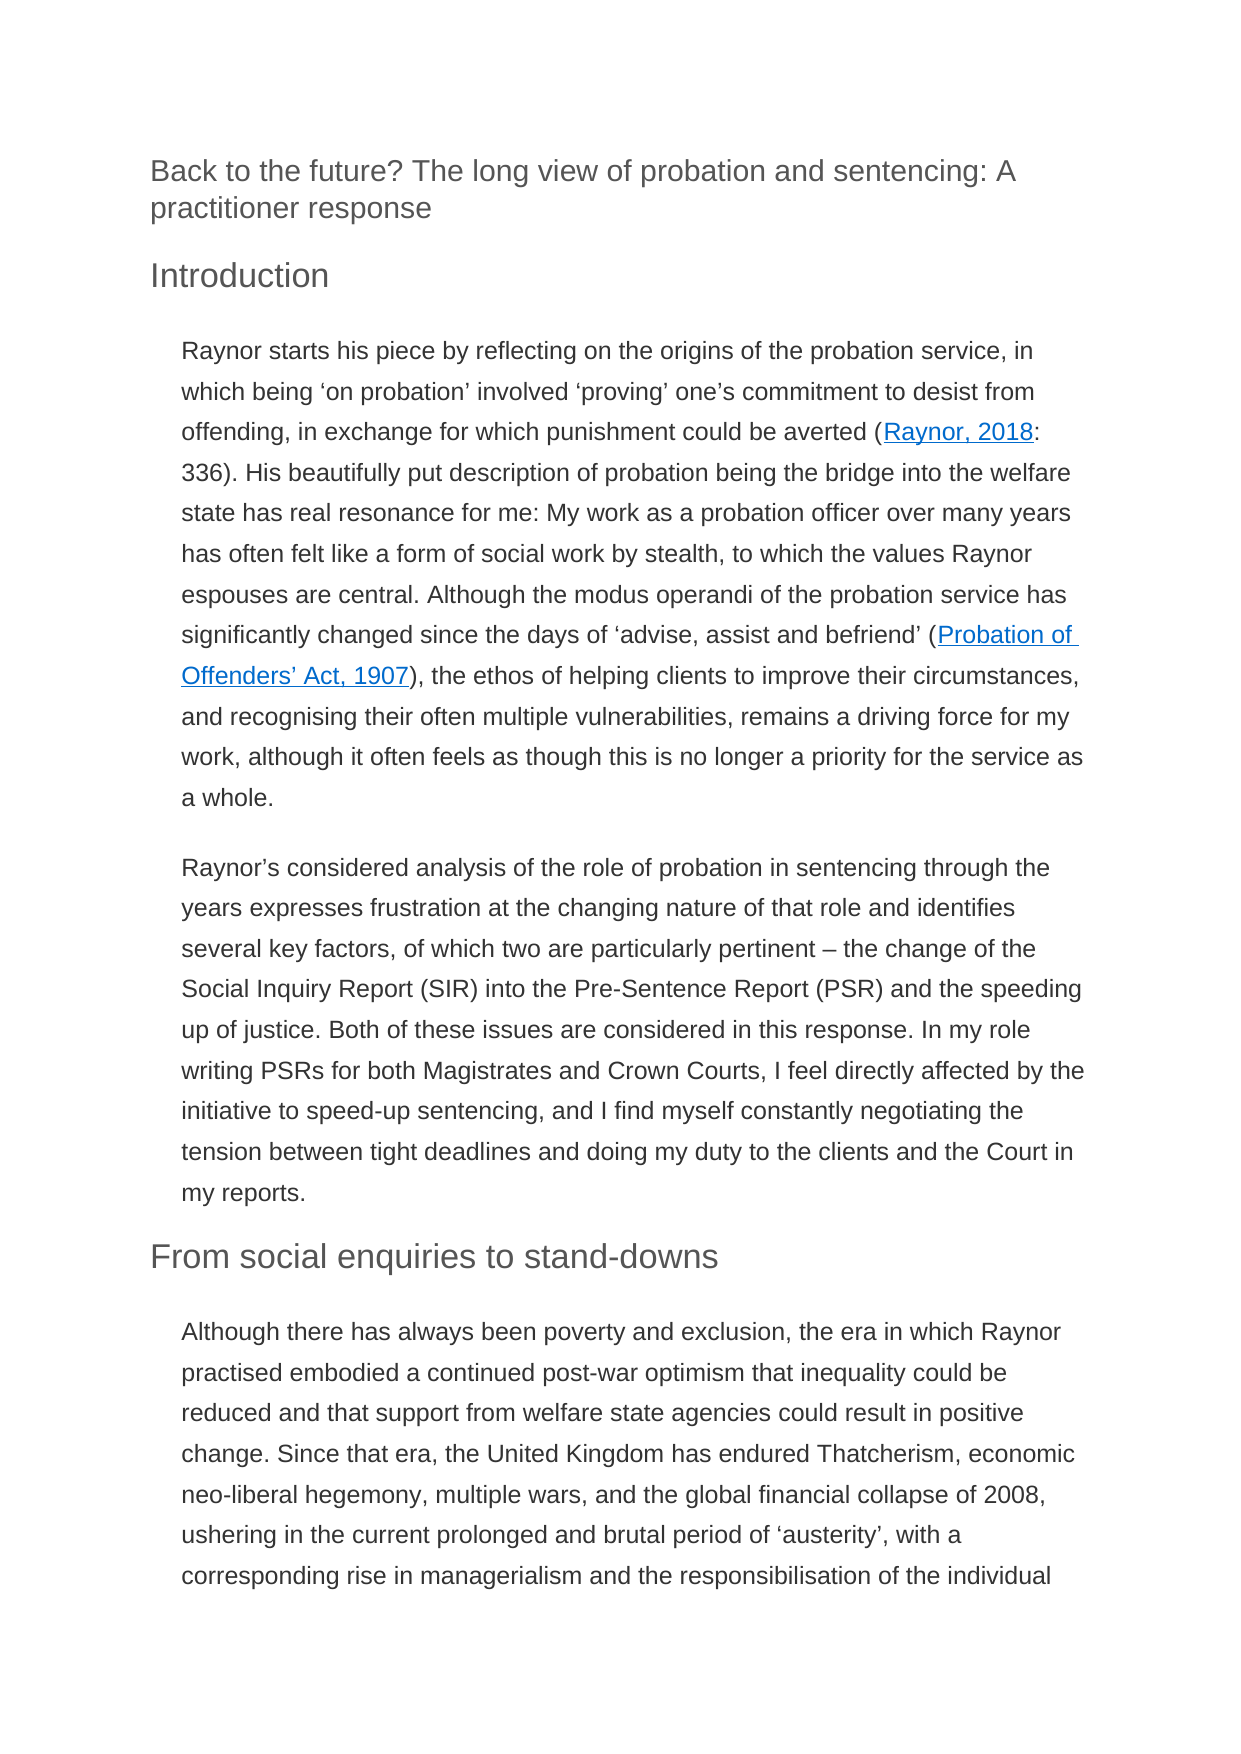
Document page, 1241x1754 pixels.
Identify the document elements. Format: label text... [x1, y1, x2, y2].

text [181, 1305, 1090, 1589]
subtitle Back to the future? The long view of probation and sentencing: A practitioner response [150, 150, 1090, 225]
text Raynor’s considered analysis of the role of probation in sentencing through the years expresses frustration at the changing nature of that role and identifies several key factors, of which two are particularly pertinent – the change of the Social Inquiry Report (SIR) into the Pre-Sentence Report (PSR) and the speeding up of justice. Both of these issues are considered in this response. In my role writing PSRs for both Magistrates and Crown Courts, I feel directly affected by the initiative to speed-up sentencing, and I find myself constantly negotiating the tension between tight deadlines and doing my duty to the clients and the Court in my reports. [181, 841, 1090, 1206]
text From social enquiries to stand-downs [150, 1235, 1090, 1276]
text Raynor starts his piece by reflecting on the origins of the probation service, in which being ‘on probation’ involved ‘proving’ one’s commitment to desist from offending, in exchange for which punishment could be averted (Raynor, 2018: 336). His beautifully put description of probation being the bridge into the welfare state has real resonance for me: My work as a probation officer over many years has often felt like a form of social work by stealth, to which the values Raynor espouses are central. Although the modus operandi of the probation service has significantly changed since the days of ‘advise, assist and befriend’ (Probation of Offenders’ Act, 1907), the ethos of helping clients to improve their circumstances, and recognising their often multiple vulnerabilities, remains a driving force for my work, although it often feels as though this is no longer a priority for the service as a whole. [181, 324, 1090, 811]
text Introduction [150, 254, 1090, 295]
